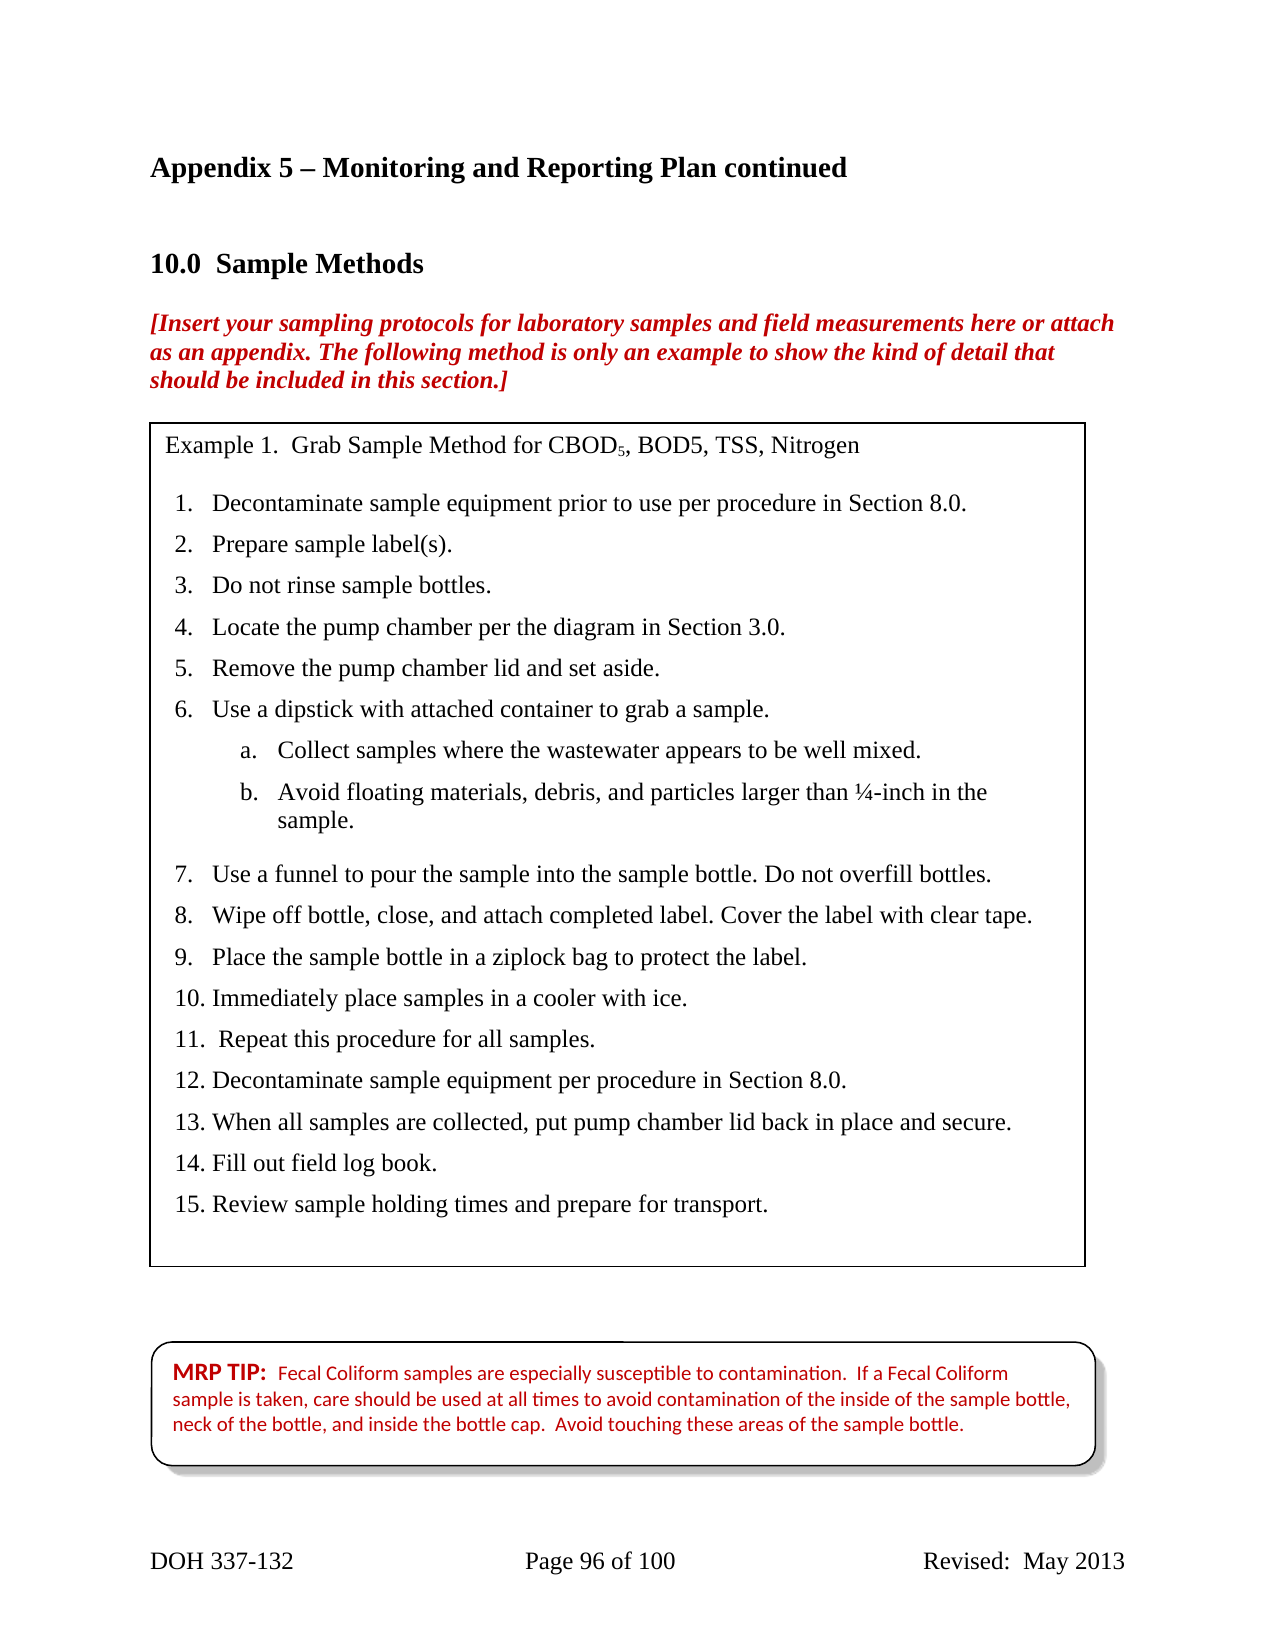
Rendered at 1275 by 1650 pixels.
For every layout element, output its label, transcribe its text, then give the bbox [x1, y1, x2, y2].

text [Insert your sampling protocols for laboratory samples and field measurements here or attach as an appendix. The following method is only an example to show the kind of detail that should be included in this section.] [150, 308, 1125, 394]
text Appendix 5 – Monitoring and Reporting Plan continued [150, 150, 1125, 183]
text 10.0 Sample Methods [150, 246, 1125, 279]
